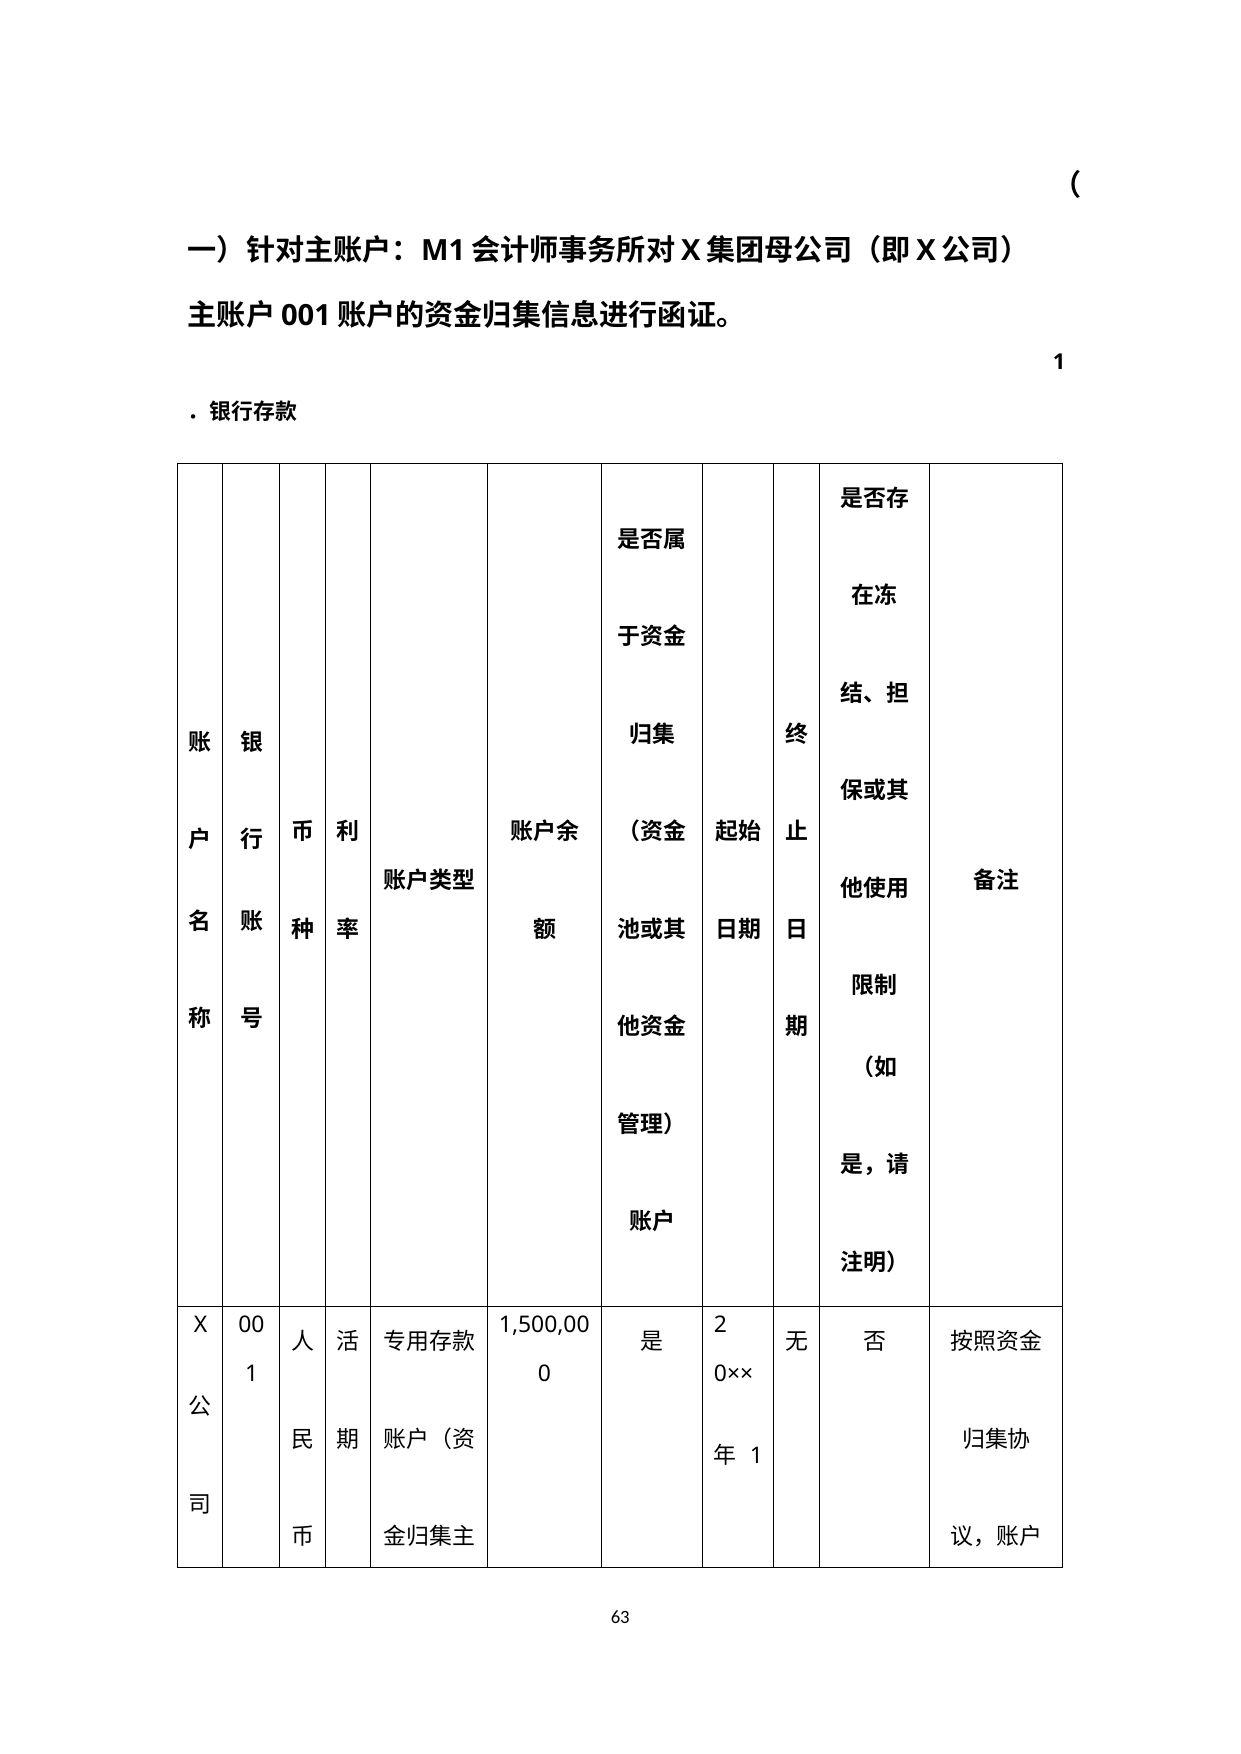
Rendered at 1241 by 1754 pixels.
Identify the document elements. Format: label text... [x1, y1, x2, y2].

table_header 备注 [930, 464, 1062, 1306]
table_cell 是 [602, 1307, 702, 1567]
table_cell 人民币 [280, 1307, 325, 1567]
table_cell 专用存款账户（资金归集主账户） [371, 1307, 487, 1567]
table_cell 活期 [326, 1307, 370, 1567]
table_cell X公司 [178, 1307, 222, 1567]
table_header 银行 账号 [223, 464, 279, 1306]
table_header 账户 名称 [178, 464, 222, 1306]
table_header 是否存在冻结、担保或其他使用限制 （如是，请注明） [820, 464, 929, 1306]
table_cell 否 [820, 1307, 929, 1567]
table_header 起始日期 [703, 464, 773, 1306]
table_header 是否属于资金归集（资金池或其他资金管理）账户 [602, 464, 702, 1306]
table_header 终止日期 [774, 464, 819, 1306]
table_header 账户类型 [371, 464, 487, 1306]
table_header 利率 [326, 464, 370, 1306]
table_cell 20××年1月1日 [703, 1307, 773, 1567]
table_cell 无 [774, 1307, 819, 1567]
table_header 币种 [280, 464, 325, 1306]
text （一）针对主账户：M1会计师事务所对X集团母公司（即X公司）主账户001账户的资金归集信息进行函证。 [187, 150, 1053, 345]
table_cell 按照资金归集协议，账户余额以实际余额方式呈现 [930, 1307, 1062, 1567]
table_cell 1,500,000 [488, 1307, 601, 1567]
table_header 账户余额 [488, 464, 601, 1306]
text 1．银行存款 [187, 345, 1053, 426]
table_cell 001 [223, 1307, 279, 1567]
